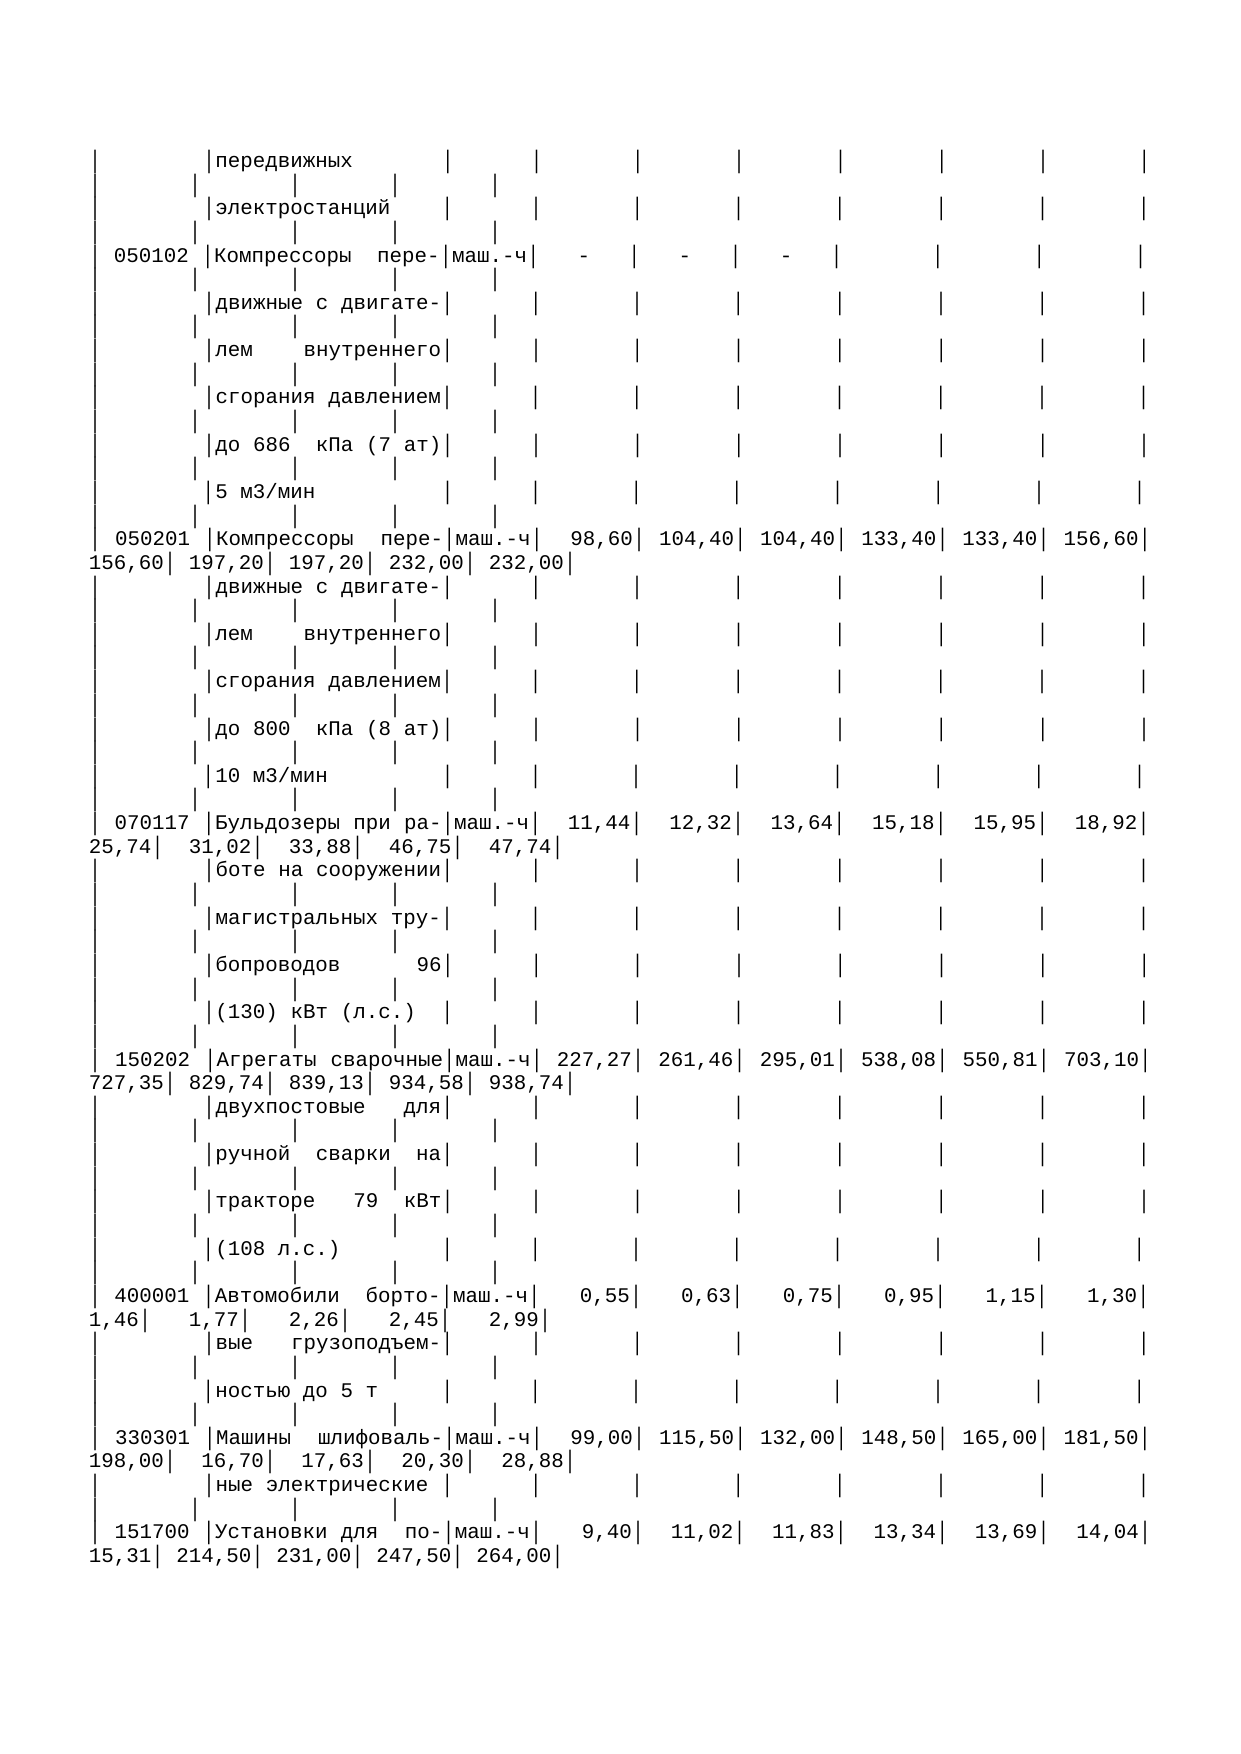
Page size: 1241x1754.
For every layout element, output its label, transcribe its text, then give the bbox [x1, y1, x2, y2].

text │ │движные с двигате-│ │ │ │ │ │ │ │ │ │ │ │ │ [88, 576, 1152, 623]
text │ │5 м3/мин │ │ │ │ │ │ │ │ │ │ │ │ │ [88, 481, 1152, 528]
text │ │10 м3/мин │ │ │ │ │ │ │ │ │ │ │ │ │ [88, 765, 1152, 812]
text │ │сгорания давлением│ │ │ │ │ │ │ │ │ │ │ │ │ [88, 670, 1152, 717]
text │ 400001 │Автомобили борто-│маш.-ч│ 0,55│ 0,63│ 0,75│ 0,95│ 1,15│ 1,30│ 1,46│ 1,77│ 2,26│ 2,45│ 2,99│ [88, 1285, 1152, 1332]
text │ │ручной сварки на│ │ │ │ │ │ │ │ │ │ │ │ │ [88, 1143, 1152, 1190]
text │ │вые грузоподъем-│ │ │ │ │ │ │ │ │ │ │ │ │ [88, 1332, 1152, 1379]
text │ │электростанций │ │ │ │ │ │ │ │ │ │ │ │ │ [88, 197, 1152, 244]
text │ 151700 │Установки для по-│маш.-ч│ 9,40│ 11,02│ 11,83│ 13,34│ 13,69│ 14,04│ 15,31│ 214,50│ 231,00│ 247,50│ 264,00│ [88, 1521, 1152, 1569]
text │ 050201 │Компрессоры пере-│маш.-ч│ 98,60│ 104,40│ 104,40│ 133,40│ 133,40│ 156,60│ 156,60│ 197,20│ 197,20│ 232,00│ 232,00│ [88, 528, 1152, 576]
text │ │бопроводов 96│ │ │ │ │ │ │ │ │ │ │ │ │ [88, 954, 1152, 1001]
text │ │ностью до 5 т │ │ │ │ │ │ │ │ │ │ │ │ │ [88, 1379, 1152, 1427]
text │ │лем внутреннего│ │ │ │ │ │ │ │ │ │ │ │ │ [88, 623, 1152, 670]
text │ │боте на сооружении│ │ │ │ │ │ │ │ │ │ │ │ │ [88, 859, 1152, 907]
text │ │сгорания давлением│ │ │ │ │ │ │ │ │ │ │ │ │ [88, 386, 1152, 434]
text │ │движные с двигате-│ │ │ │ │ │ │ │ │ │ │ │ │ [88, 292, 1152, 339]
text │ │(130) кВт (л.с.) │ │ │ │ │ │ │ │ │ │ │ │ │ [88, 1001, 1152, 1048]
text │ 330301 │Машины шлифоваль-│маш.-ч│ 99,00│ 115,50│ 132,00│ 148,50│ 165,00│ 181,50│ 198,00│ 16,70│ 17,63│ 20,30│ 28,88│ [88, 1427, 1152, 1474]
text │ │тракторе 79 кВт│ │ │ │ │ │ │ │ │ │ │ │ │ [88, 1190, 1152, 1238]
text │ │ные электрические │ │ │ │ │ │ │ │ │ │ │ │ │ [88, 1474, 1152, 1521]
text │ │передвижных │ │ │ │ │ │ │ │ │ │ │ │ │ [88, 150, 1152, 197]
text │ │до 800 кПа (8 ат)│ │ │ │ │ │ │ │ │ │ │ │ │ [88, 717, 1152, 765]
text │ 050102 │Компрессоры пере-│маш.-ч│ - │ - │ - │ │ │ │ │ │ │ │ │ [88, 244, 1152, 292]
text │ │лем внутреннего│ │ │ │ │ │ │ │ │ │ │ │ │ [88, 339, 1152, 386]
text │ │(108 л.с.) │ │ │ │ │ │ │ │ │ │ │ │ │ [88, 1238, 1152, 1285]
text │ 070117 │Бульдозеры при ра-│маш.-ч│ 11,44│ 12,32│ 13,64│ 15,18│ 15,95│ 18,92│ 25,74│ 31,02│ 33,88│ 46,75│ 47,74│ [88, 812, 1152, 859]
text │ │до 686 кПа (7 ат)│ │ │ │ │ │ │ │ │ │ │ │ │ [88, 434, 1152, 481]
text │ │двухпостовые для│ │ │ │ │ │ │ │ │ │ │ │ │ [88, 1096, 1152, 1143]
text │ 150202 │Агрегаты сварочные│маш.-ч│ 227,27│ 261,46│ 295,01│ 538,08│ 550,81│ 703,10│ 727,35│ 829,74│ 839,13│ 934,58│ 938,74│ [88, 1048, 1152, 1096]
text │ │магистральных тру-│ │ │ │ │ │ │ │ │ │ │ │ │ [88, 907, 1152, 954]
